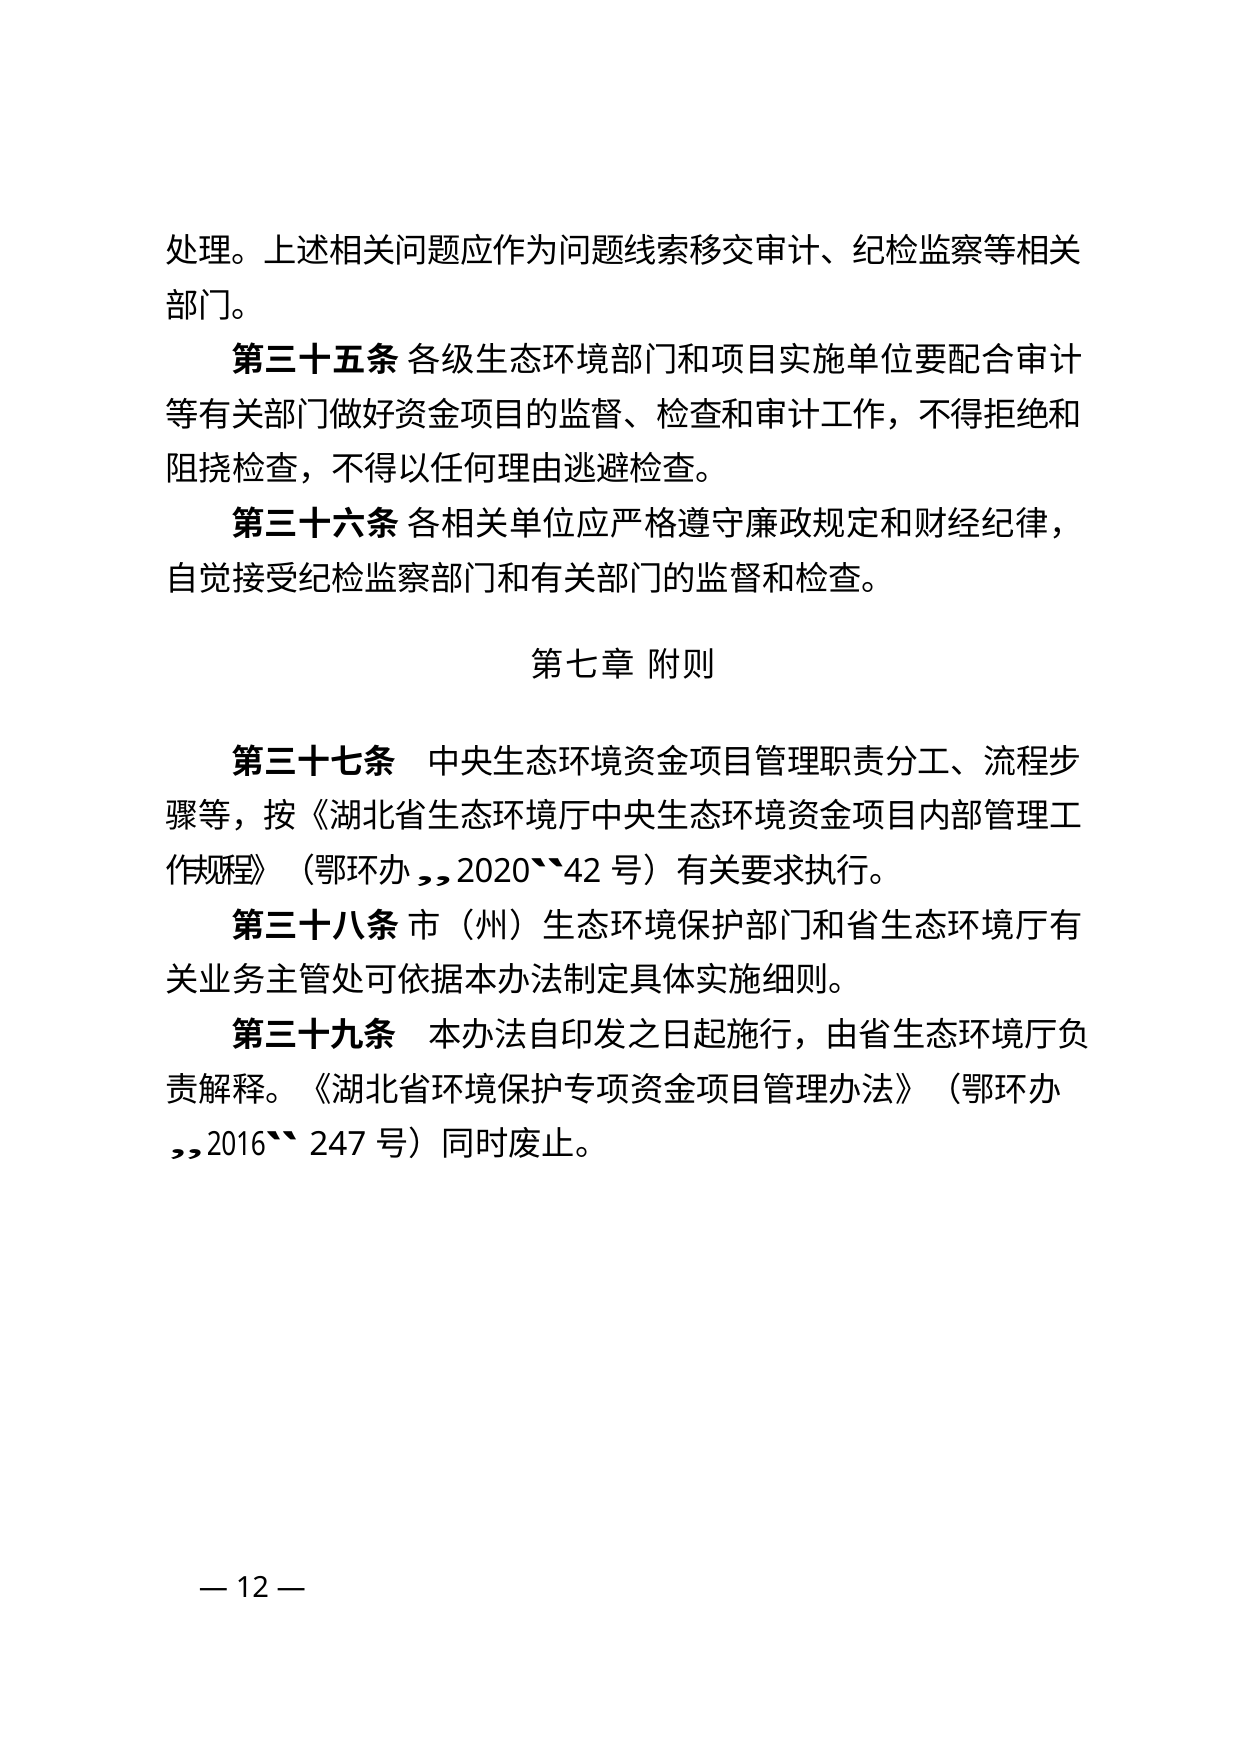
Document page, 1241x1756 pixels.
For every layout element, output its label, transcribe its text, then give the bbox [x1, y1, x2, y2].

text 第三十六条 各相关单位应严格遵守廉政规定和财经纪律，自觉接受纪检监察部门和有关部门的监督和检查。 [166, 497, 1082, 600]
text 第七章 附则 [194, 637, 1053, 686]
text 第三十八条 市（州）生态环境保护部门和省生态环境厅有关业务主管处可依据本办法制定具体实施细则。 [166, 899, 1082, 1001]
text 处理。上述相关问题应作为问题线索移交审计、纪检监察等相关部门。 [166, 224, 1082, 327]
text 第三十七条 中央生态环境资金项目管理职责分工、流程步骤等，按《湖北省生态环境厅中央生态环境资金项目内部管理工作规程》（鄂环办„2020‟42 号）有关要求执行。 [166, 735, 1082, 892]
text 第三十五条 各级生态环境部门和项目实施单位要配合审计等有关部门做好资金项目的监督、检查和审计工作，不得拒绝和阻挠检查，不得以任何理由逃避检查。 [166, 333, 1082, 490]
text 第三十九条 本办法自印发之日起施行，由省生态环境厅负责解释。《湖北省环境保护专项资金项目管理办法》（鄂环办„2016‟ 247 号）同时废止。 [166, 1008, 1098, 1165]
